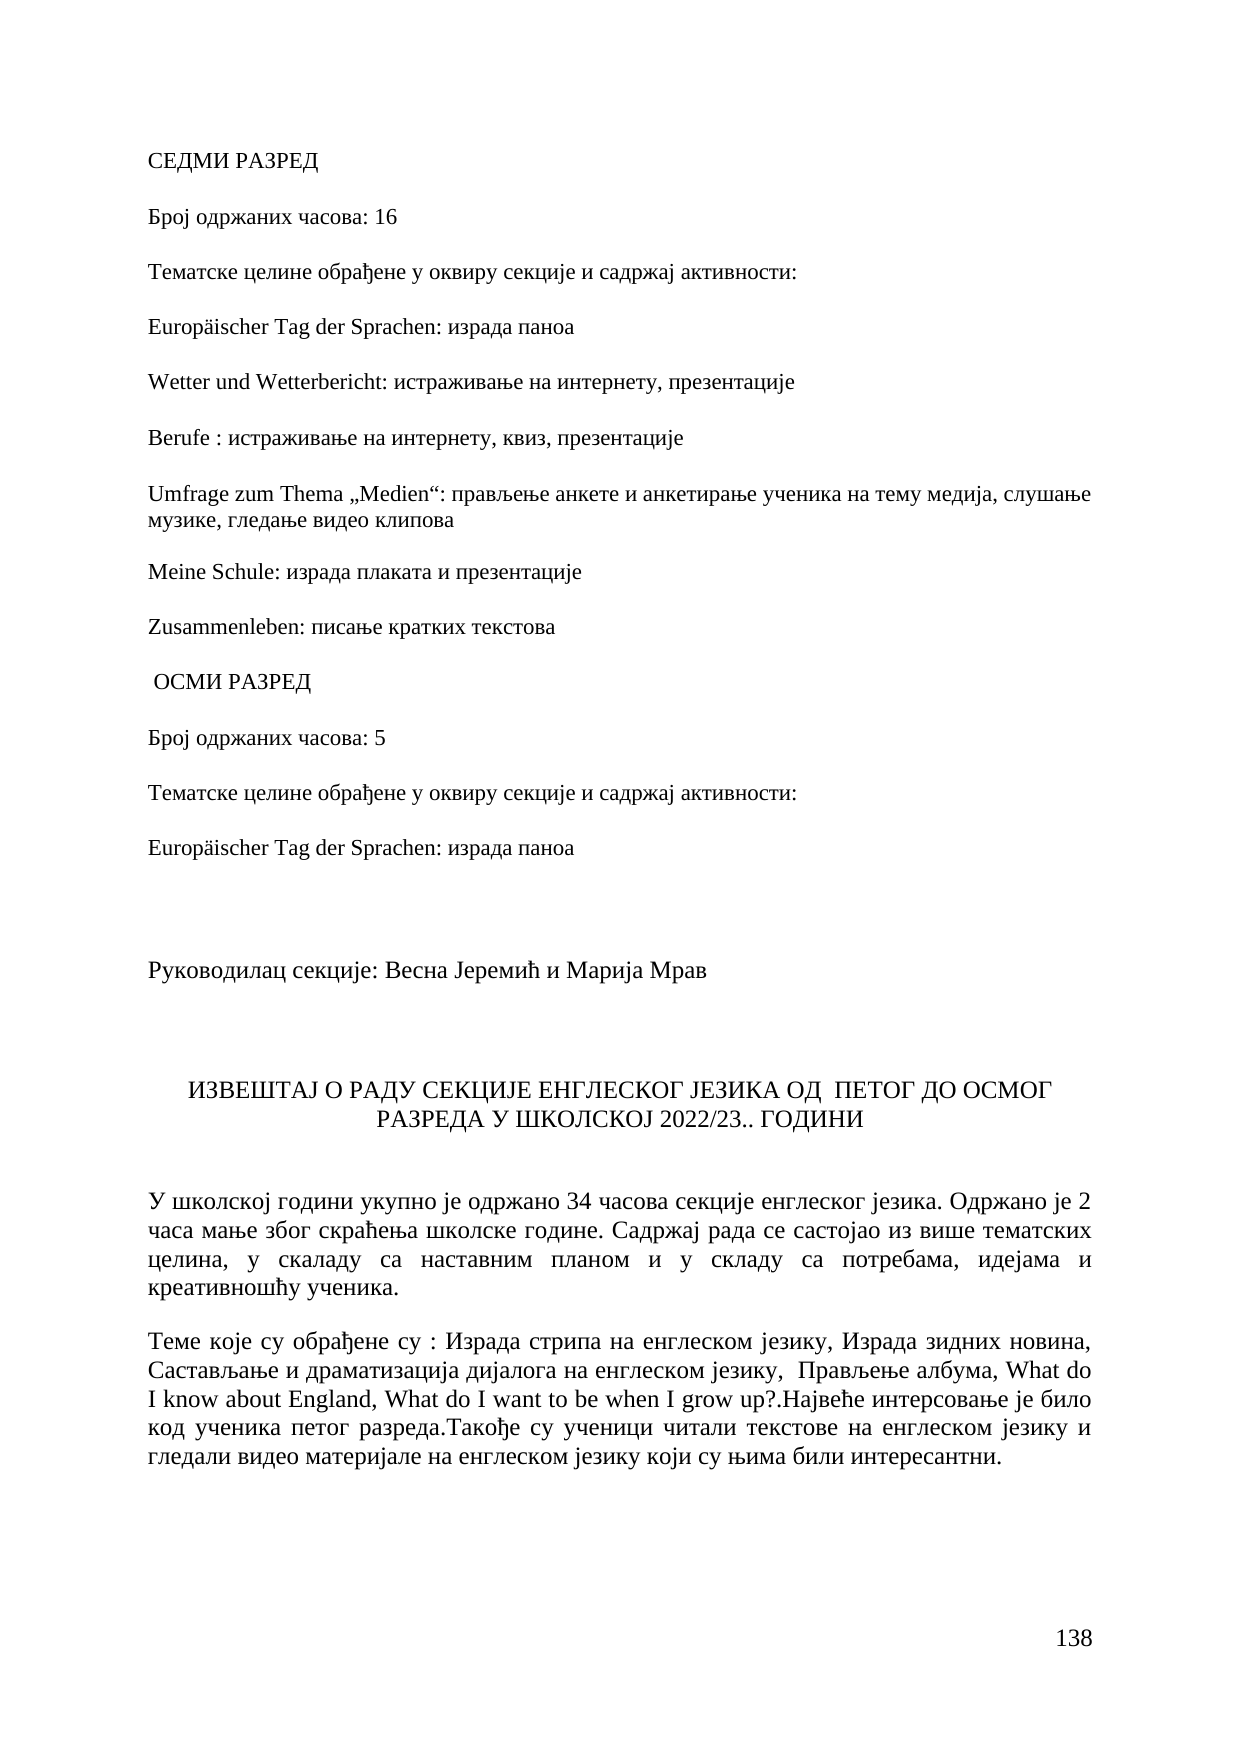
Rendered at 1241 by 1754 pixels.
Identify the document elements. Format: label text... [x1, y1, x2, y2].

text ИЗВЕШТАЈ О РАДУ СЕКЦИЈЕ ЕНГЛЕСКОГ ЈЕЗИКА ОД ПЕТОГ ДО ОСМОГ РАЗРЕДА У ШКОЛСКОЈ 2022/23.. ГОДИНИ [148, 1075, 1093, 1132]
text Руководилац секције: Весна Јеремић и Марија Мрав [148, 955, 1093, 984]
text Umfrage zum Thema „Medien“: прављење анкете и анкетирање ученика на тему медија, слушање музике, гледање видео клипова [148, 480, 1093, 533]
text У школској години укупно је одржано 34 часова секције енглеског језика. Одржано је 2 часа мање због скраћења школске године. Садржај рада се састојао из више тематских целина, у скаладу са наставним планом и у складу са потребама, идејама и креативношћу ученика. [148, 1186, 1093, 1301]
text СЕДМИ РАЗРЕД [148, 148, 1093, 174]
text Meine Schule: израда плаката и презентације [148, 558, 1093, 584]
text ОСМИ РАЗРЕД [148, 668, 1093, 695]
text Број одржаних часова: 5 [148, 723, 1093, 750]
text Berufe : истраживање на интернету, квиз, презентације [148, 424, 1093, 450]
text Europäischer Тag der Sprachen: израда паноа [148, 313, 1093, 339]
text Тематске целине обрађене у оквиру секције и садржај активности: [148, 779, 1093, 805]
text Europäischer Тag der Sprachen: израда паноа [148, 834, 1093, 860]
text Тематске целине обрађене у оквиру секције и садржај активности: [148, 258, 1093, 284]
text Број одржаних часова: 16 [148, 203, 1093, 229]
text Теме које су обрађене су : Израда стрипа на енглеском језику, Израда зидних новина, Састављање и драматизација дијалога на енглеском језику, Прављење албума, What do I know about England, What do I want to be when I grow up?.Највеће интерсовање је било код ученика петог разреда.Такође су ученици читали текстове на енглеском језику и гледали видео материјале на енглеском језику који су њима били интересантни. [148, 1326, 1093, 1470]
text Wetter und Wetterbericht: истраживање на интернету, презентације [148, 368, 1093, 395]
text Zusammenleben: писање кратких текстова [148, 613, 1093, 639]
